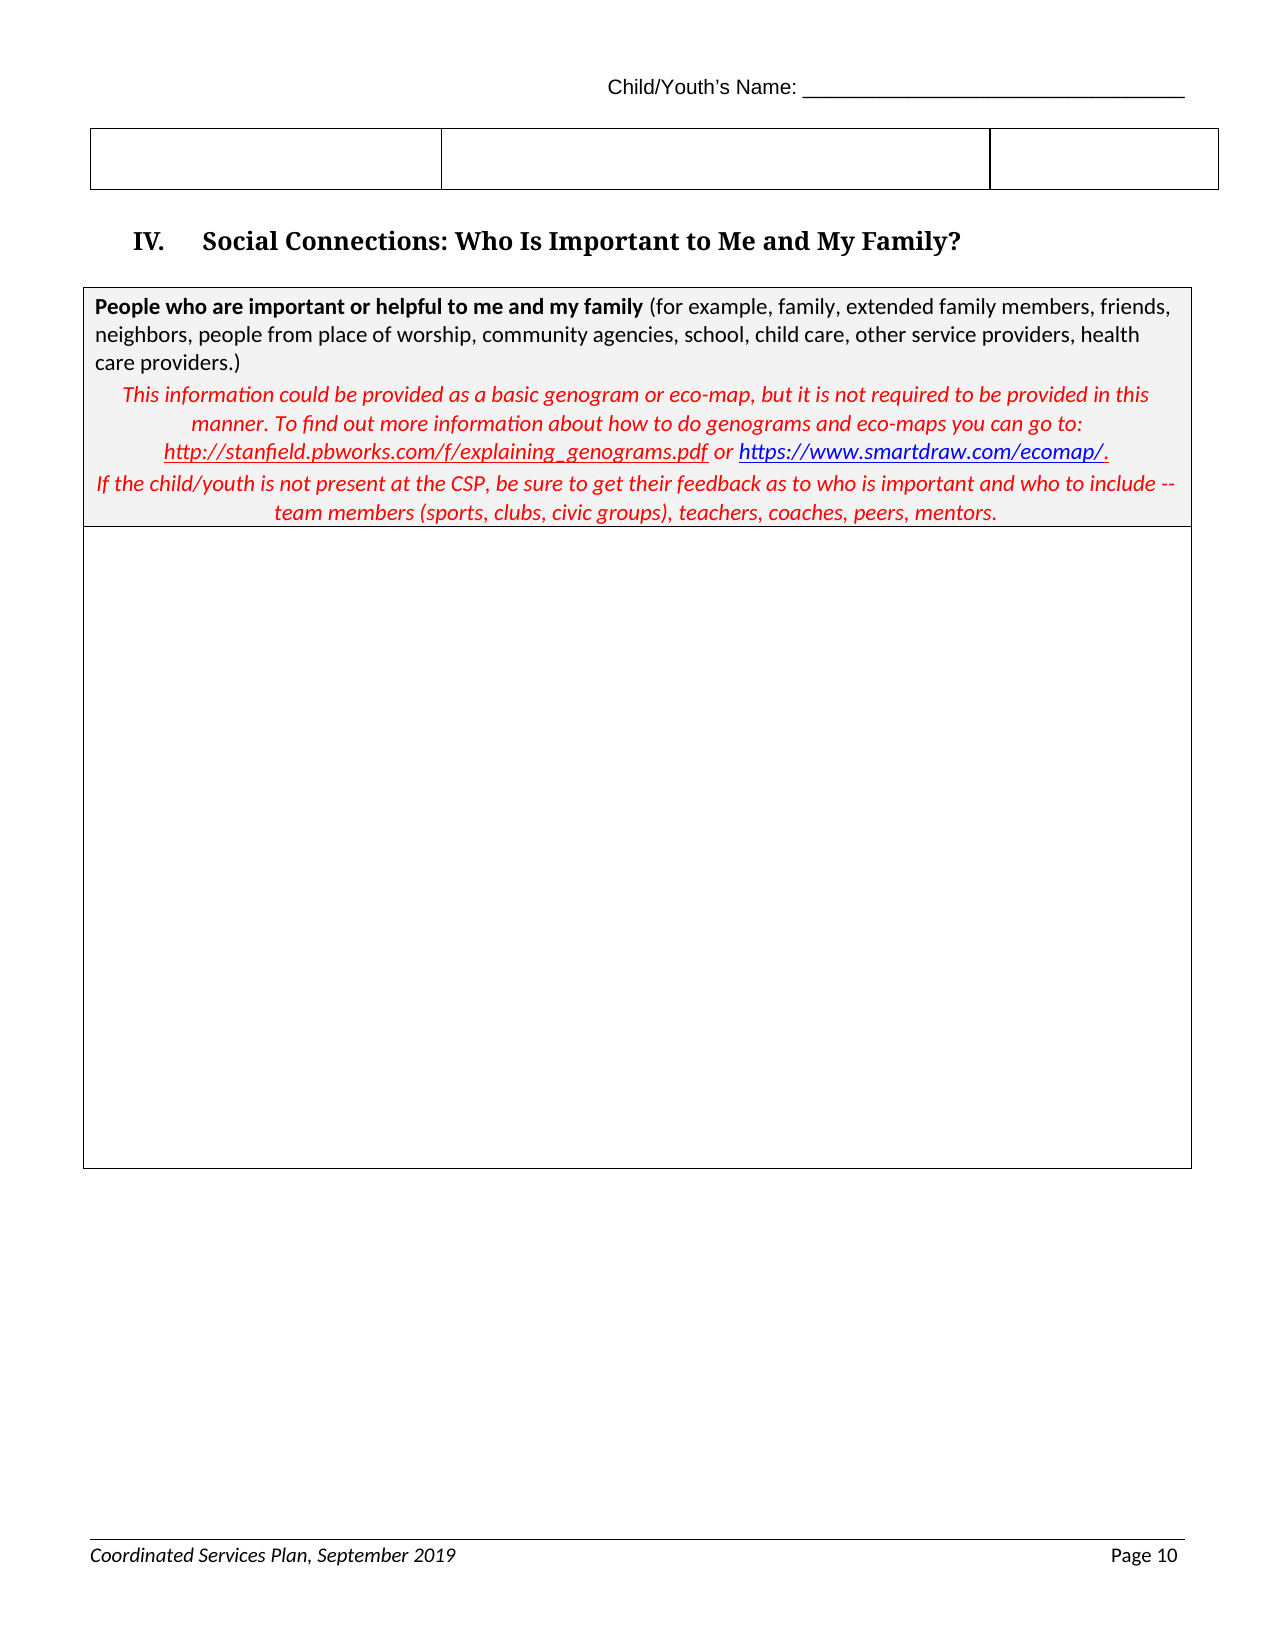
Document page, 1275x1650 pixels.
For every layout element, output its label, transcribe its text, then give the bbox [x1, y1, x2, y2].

table_header People who are important or helpful to me and my family (for example, family, extended family members, friends, neighbors, people from place of worship, community agencies, school, child care, other service providers, health care providers.) This information could be provided as a basic genogram or eco-map, but it is not required to be provided in this manner. To find out more information about how to do genograms and eco-maps you can go to: http://stanfield.pbworks.com/f/explaining_genograms.pdf or https://www.smartdraw.com/ecomap/. If the child/youth is not present at the CSP, be sure to get their feedback as to who is important and who to include -- team members (sports, clubs, civic groups), teachers, coaches, peers, mentors. [84, 288, 1191, 526]
table_cell [442, 129, 989, 189]
table_cell [91, 129, 441, 189]
table_cell [991, 129, 1218, 189]
table_cell [84, 527, 1191, 1168]
subtitle Social Connections: Who Is Important to Me and My Family? [165, 224, 1185, 258]
